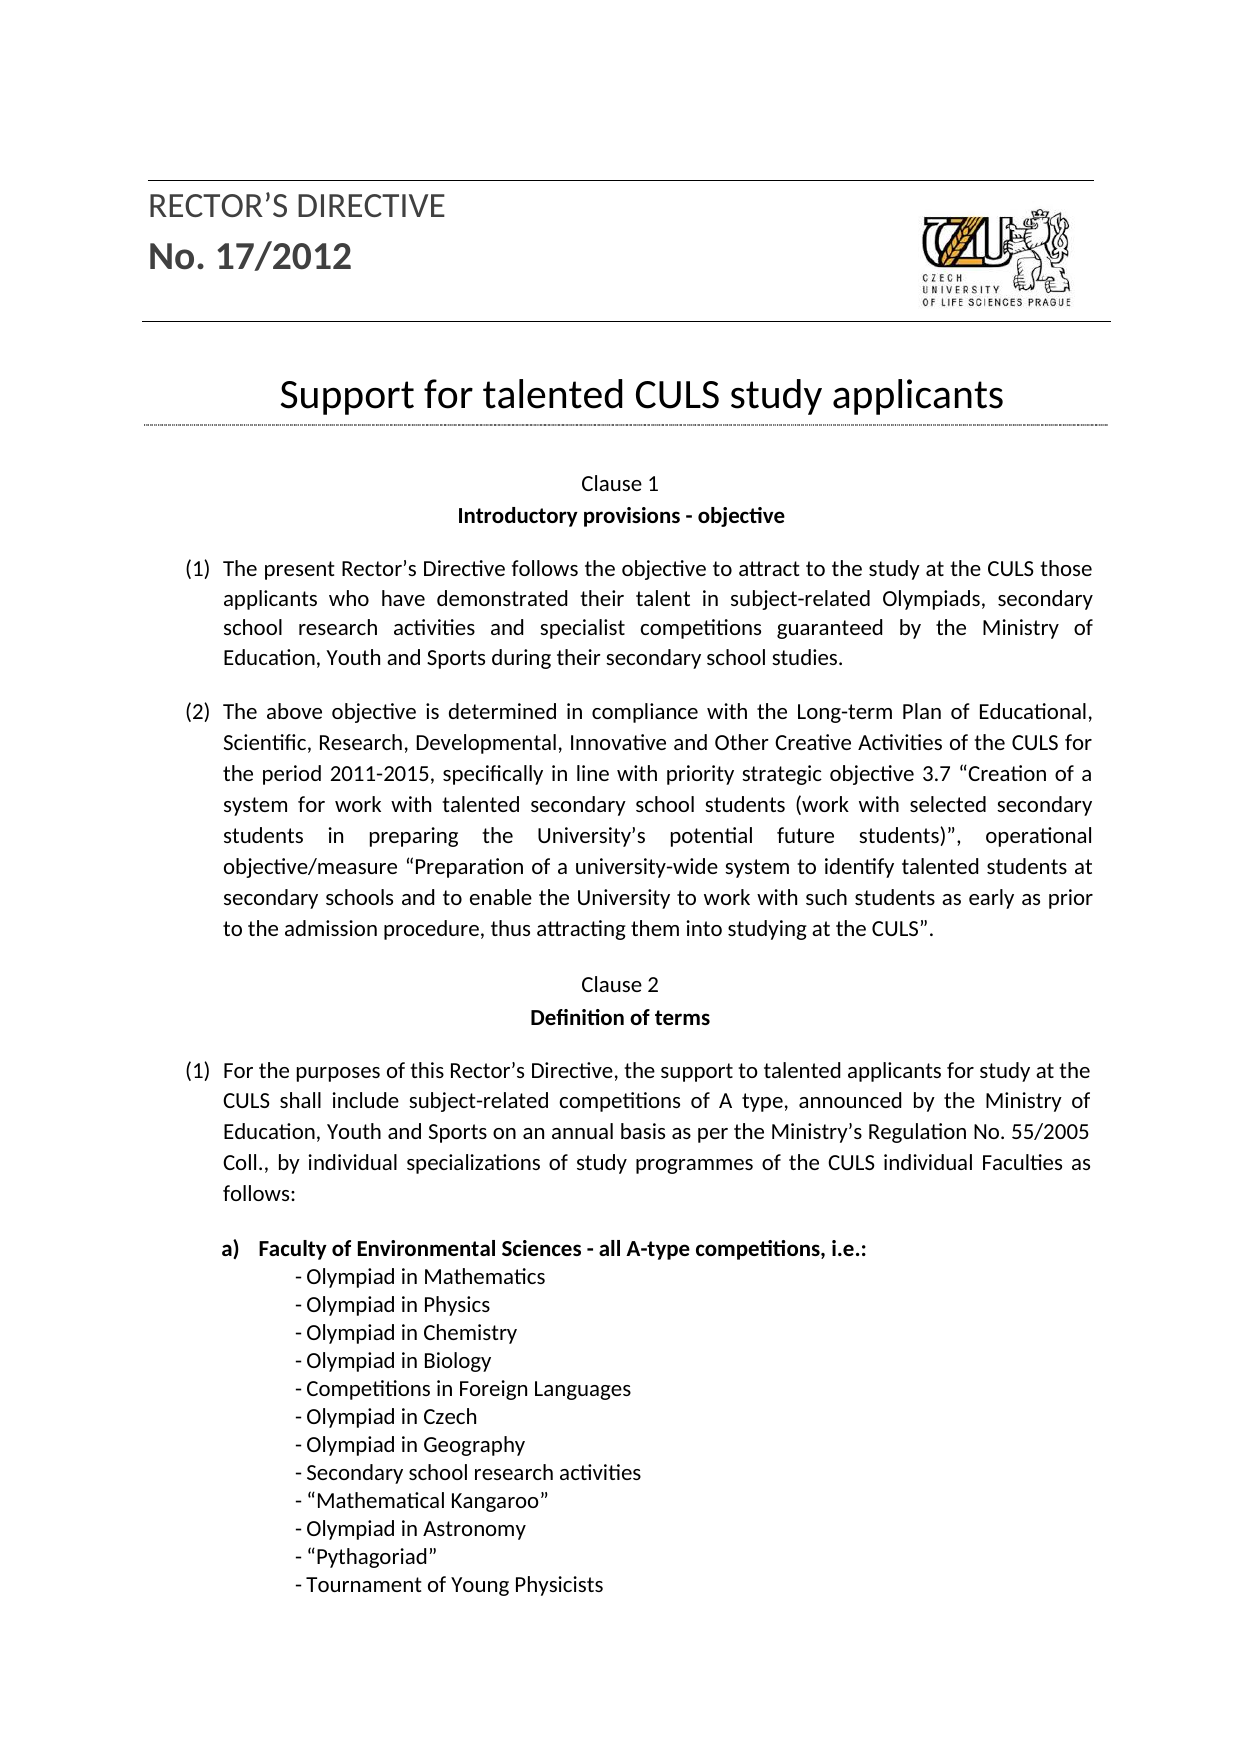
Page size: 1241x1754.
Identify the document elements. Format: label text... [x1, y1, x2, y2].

list Olympiad in Physics [295, 1291, 1094, 1318]
picture [910, 201, 1084, 317]
text No. 17/2012 [148, 231, 895, 279]
text Support for talented CULS study applicants [189, 368, 1094, 418]
text Clause 1 [148, 469, 1092, 497]
list Olympiad in Czech [295, 1402, 1094, 1430]
text Introductory provisions - objective [148, 501, 1094, 529]
list Olympiad in Geography [295, 1430, 1094, 1458]
list Olympiad in Astronomy [295, 1514, 1094, 1542]
list Olympiad in Biology [295, 1347, 1094, 1374]
list Tournament of Young Physicists [295, 1570, 1094, 1598]
list Faculty of Environmental Sciences - all A-type competitions, i.e.: [221, 1234, 1094, 1262]
list “Pythagoriad” [295, 1542, 1094, 1570]
list For the purposes of this Rector’s Directive, the support to talented applicants for study at the CULS shall include subject-related competitions of A type, announced by the Ministry of Education, Youth and Sports on an annual basis as per the Ministry’s Regulation No. 55/2005 Coll., by individual specializations of study programmes of the CULS individual Faculties as follows: [185, 1056, 1092, 1207]
text Definition of terms [148, 1003, 1092, 1031]
text RECTOR’S DIRECTIVE [148, 181, 1094, 226]
list The present Rector’s Directive follows the objective to attract to the study at the CULS those applicants who have demonstrated their talent in subject-related Olympiads, secondary school research activities and specialist competitions guaranteed by the Ministry of Education, Youth and Sports during their secondary school studies. [185, 554, 1094, 671]
list Olympiad in Chemistry [295, 1318, 1094, 1347]
list “Mathematical Kangaroo” [295, 1486, 1094, 1514]
text Clause 2 [148, 970, 1092, 998]
list Secondary school research activities [295, 1458, 1094, 1486]
list Olympiad in Mathematics [295, 1262, 1094, 1291]
list Competitions in Foreign Languages [295, 1374, 1094, 1402]
list The above objective is determined in compliance with the Long-term Plan of Educational, Scientific, Research, Developmental, Innovative and Other Creative Activities of the CULS for the period 2011-2015, specifically in line with priority strategic objective 3.7 “Creation of a system for work with talented secondary school students (work with selected secondary students in preparing the University’s potential future students)”, operational objective/measure “Preparation of a university-wide system to identify talented students at secondary schools and to enable the University to work with such students as early as prior to the admission procedure, thus attracting them into studying at the CULS”. [185, 697, 1094, 942]
